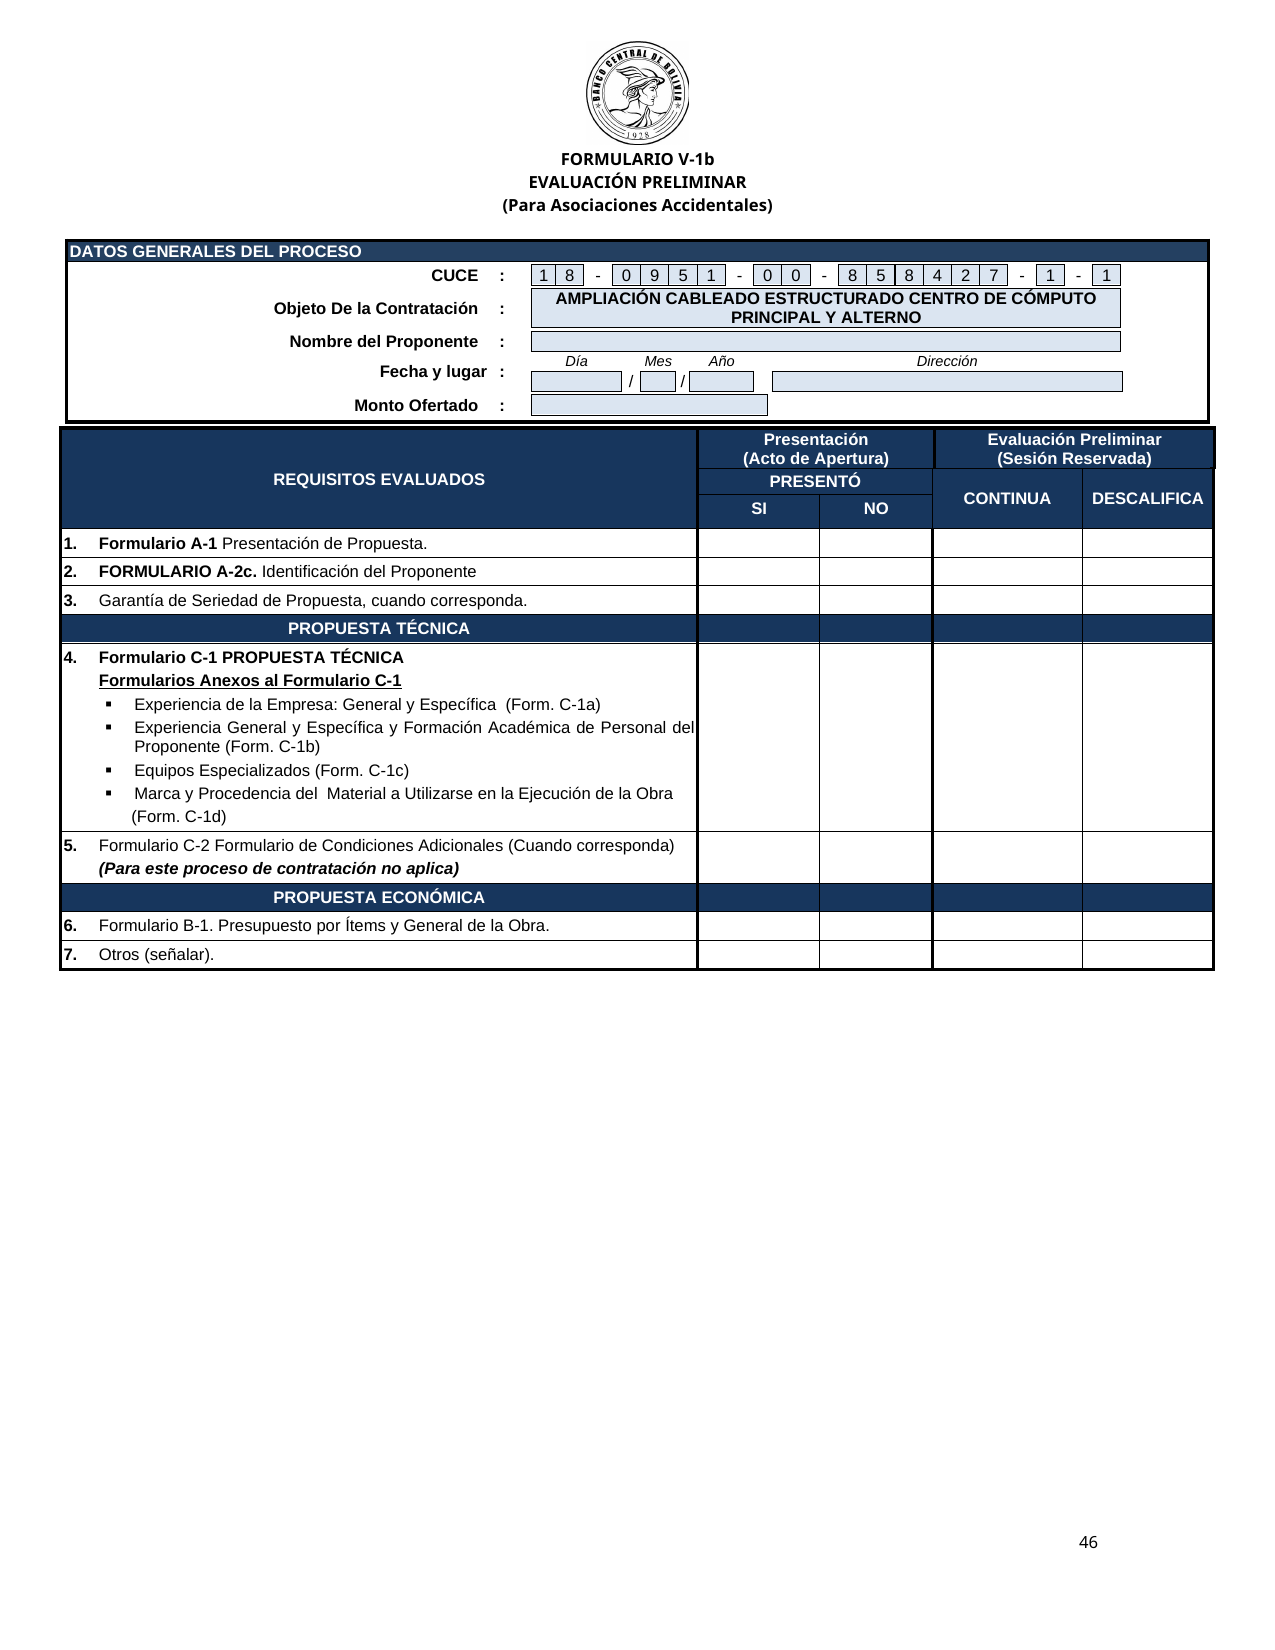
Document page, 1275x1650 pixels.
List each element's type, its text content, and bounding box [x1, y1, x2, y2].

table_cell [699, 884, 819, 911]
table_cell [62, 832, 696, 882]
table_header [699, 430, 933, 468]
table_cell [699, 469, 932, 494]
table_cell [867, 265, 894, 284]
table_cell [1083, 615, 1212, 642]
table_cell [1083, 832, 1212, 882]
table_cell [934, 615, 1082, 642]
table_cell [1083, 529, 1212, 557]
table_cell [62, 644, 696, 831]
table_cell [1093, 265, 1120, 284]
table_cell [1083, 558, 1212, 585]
text FORMULARIO V-1b [177, 148, 1098, 170]
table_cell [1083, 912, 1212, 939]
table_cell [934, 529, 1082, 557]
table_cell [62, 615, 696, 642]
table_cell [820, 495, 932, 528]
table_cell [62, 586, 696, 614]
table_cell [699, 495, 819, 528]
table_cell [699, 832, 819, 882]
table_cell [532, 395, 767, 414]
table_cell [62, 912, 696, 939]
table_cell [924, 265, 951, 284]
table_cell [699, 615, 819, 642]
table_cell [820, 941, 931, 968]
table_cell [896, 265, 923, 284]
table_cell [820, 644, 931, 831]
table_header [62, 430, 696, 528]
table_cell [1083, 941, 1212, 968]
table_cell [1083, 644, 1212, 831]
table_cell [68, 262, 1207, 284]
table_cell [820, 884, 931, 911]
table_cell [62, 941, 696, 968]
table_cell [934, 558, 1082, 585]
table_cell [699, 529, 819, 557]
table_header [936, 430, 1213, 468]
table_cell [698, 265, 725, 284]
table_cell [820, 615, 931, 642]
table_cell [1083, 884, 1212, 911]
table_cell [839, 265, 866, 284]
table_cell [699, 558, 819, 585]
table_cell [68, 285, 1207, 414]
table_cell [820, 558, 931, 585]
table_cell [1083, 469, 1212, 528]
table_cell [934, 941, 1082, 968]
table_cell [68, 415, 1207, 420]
text EVALUACIÓN PRELIMINAR [177, 170, 1098, 193]
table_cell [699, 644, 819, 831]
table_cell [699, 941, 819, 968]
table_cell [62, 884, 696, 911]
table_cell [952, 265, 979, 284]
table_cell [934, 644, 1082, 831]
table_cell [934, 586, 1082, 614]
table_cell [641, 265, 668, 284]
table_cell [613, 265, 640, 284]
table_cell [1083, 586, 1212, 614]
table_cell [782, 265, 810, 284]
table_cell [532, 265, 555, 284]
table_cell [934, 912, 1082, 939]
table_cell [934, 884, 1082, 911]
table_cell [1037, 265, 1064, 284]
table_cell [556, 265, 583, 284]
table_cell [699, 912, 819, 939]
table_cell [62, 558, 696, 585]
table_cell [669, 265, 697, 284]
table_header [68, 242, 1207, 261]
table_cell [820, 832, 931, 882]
picture [586, 41, 689, 145]
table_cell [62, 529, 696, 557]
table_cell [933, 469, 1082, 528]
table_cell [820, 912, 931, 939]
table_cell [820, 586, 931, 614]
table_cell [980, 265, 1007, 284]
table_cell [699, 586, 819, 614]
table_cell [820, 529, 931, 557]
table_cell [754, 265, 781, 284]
text (Para Asociaciones Accidentales) [177, 193, 1098, 216]
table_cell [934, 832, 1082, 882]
